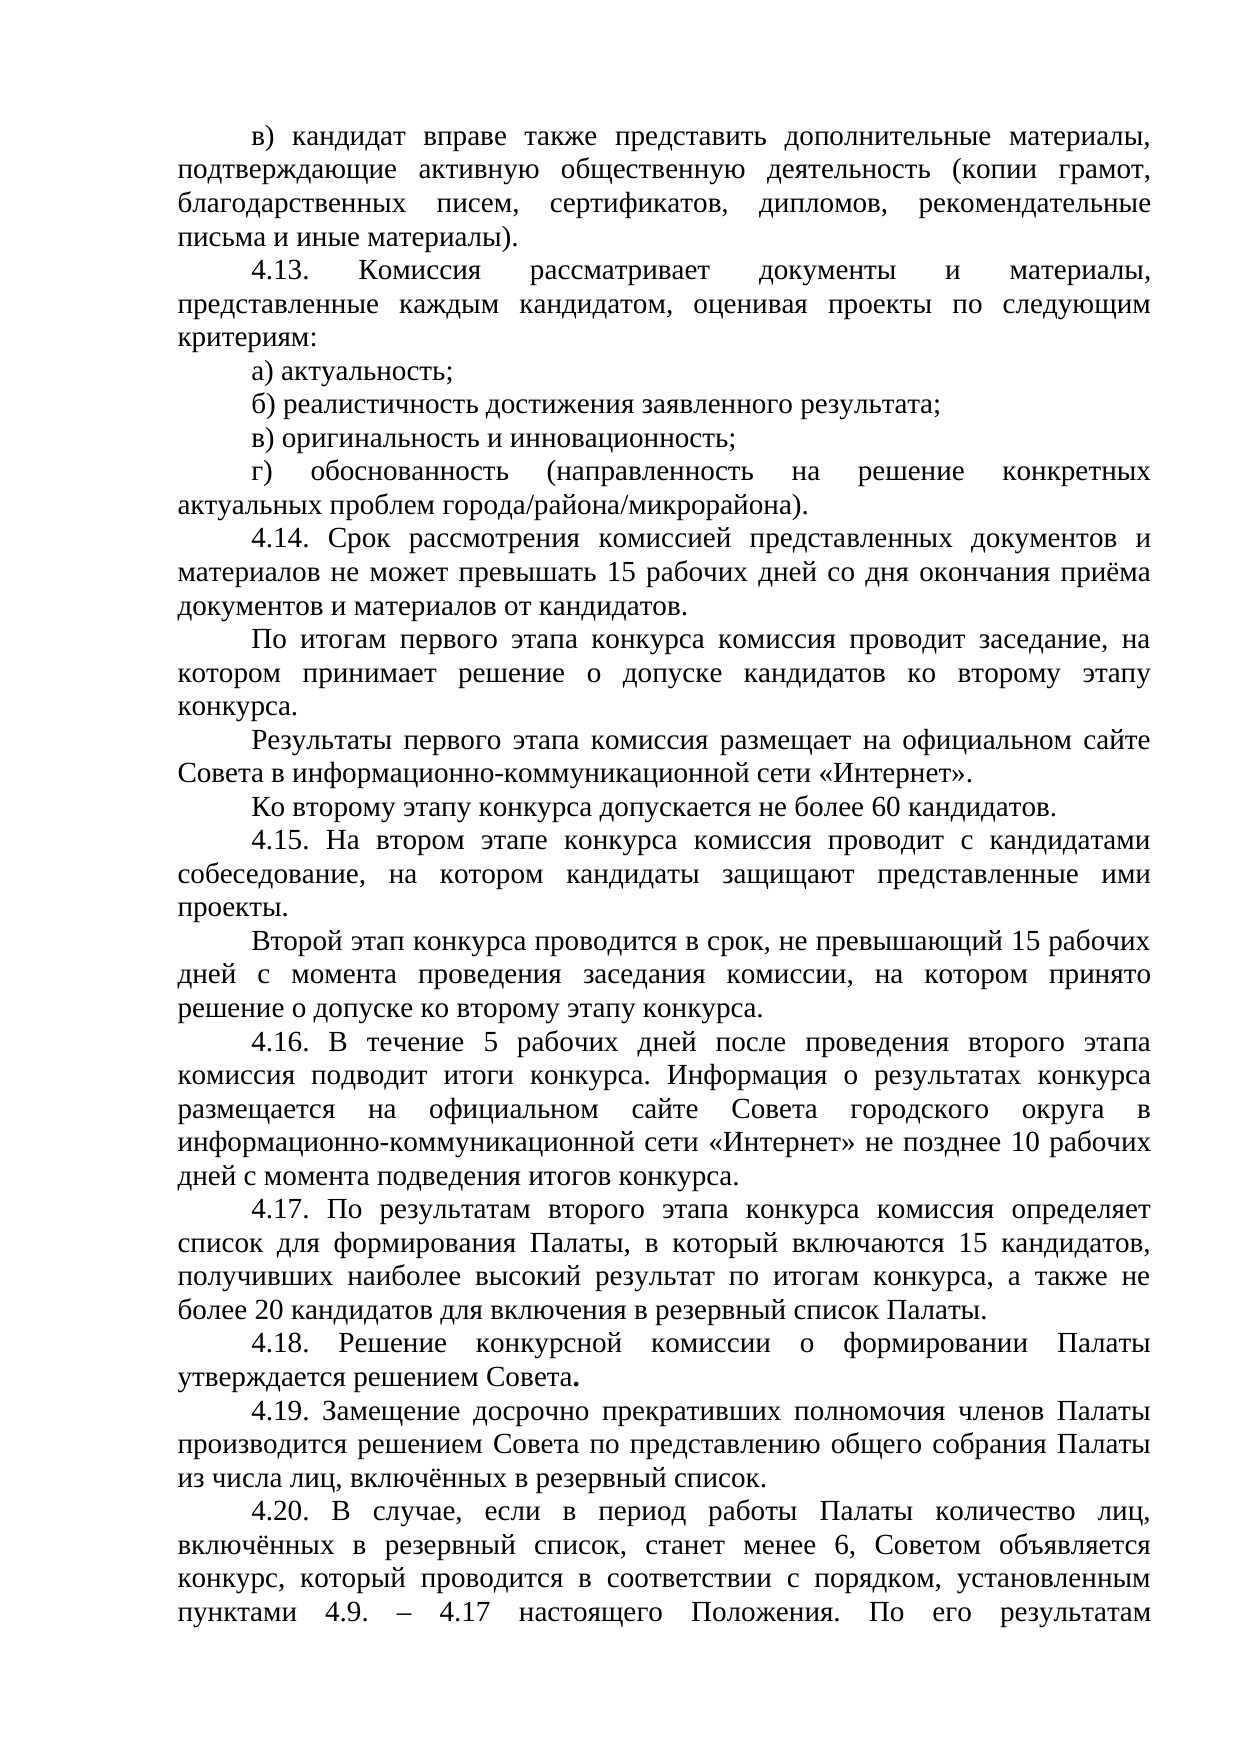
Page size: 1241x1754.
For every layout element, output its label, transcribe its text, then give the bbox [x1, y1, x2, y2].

text Ко второму этапу конкурса допускается не более 60 кандидатов. [177, 789, 1152, 822]
text 4.16. В течение 5 рабочих дней после проведения второго этапа комиссия подводит итоги конкурса. Информация о результатах конкурса размещается на официальном сайте Совета городского округа в информационно-коммуникационной сети «Интернет» не позднее 10 рабочих дней с момента подведения итогов конкурса. [177, 1024, 1152, 1191]
text Результаты первого этапа комиссия размещает на официальном сайте Совета в информационно-коммуникационной сети «Интернет». [177, 722, 1152, 789]
text 4.18. Решение конкурсной комиссии о формировании Палаты утверждается решением Совета. [177, 1326, 1152, 1393]
text в) оригинальность и инновационность; [177, 420, 1152, 453]
text По итогам первого этапа конкурса комиссия проводит заседание, на котором принимает решение о допуске кандидатов ко второму этапу конкурса. [177, 621, 1152, 722]
text г) обоснованность (направленность на решение конкретных актуальных проблем города/района/микрорайона). [177, 453, 1152, 521]
text 4.13. Комиссия рассматривает документы и материалы, представленные каждым кандидатом, оценивая проекты по следующим критериям: [177, 252, 1152, 353]
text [177, 1493, 1152, 1627]
text в) кандидат вправе также представить дополнительные материалы, подтверждающие активную общественную деятельность (копии грамот, благодарственных писем, сертификатов, дипломов, рекомендательные письма и иные материалы). [177, 118, 1152, 252]
text б) реалистичность достижения заявленного результата; [177, 386, 1152, 420]
text 4.17. По результатам второго этапа конкурса комиссия определяет список для формирования Палаты, в который включаются 15 кандидатов, получивших наиболее высокий результат по итогам конкурса, а также не более 20 кандидатов для включения в резервный список Палаты. [177, 1191, 1152, 1326]
text а) актуальность; [177, 353, 1152, 386]
text Второй этап конкурса проводится в срок, не превышающий 15 рабочих дней с момента проведения заседания комиссии, на котором принято решение о допуске ко второму этапу конкурса. [177, 923, 1152, 1024]
text 4.14. Срок рассмотрения комиссией представленных документов и материалов не может превышать 15 рабочих дней со дня окончания приёма документов и материалов от кандидатов. [177, 521, 1152, 621]
text 4.19. Замещение досрочно прекративших полномочия членов Палаты производится решением Совета по представлению общего собрания Палаты из числа лиц, включённых в резервный список. [177, 1393, 1152, 1493]
text 4.15. На втором этапе конкурса комиссия проводит с кандидатами собеседование, на котором кандидаты защищают представленные ими проекты. [177, 822, 1152, 923]
